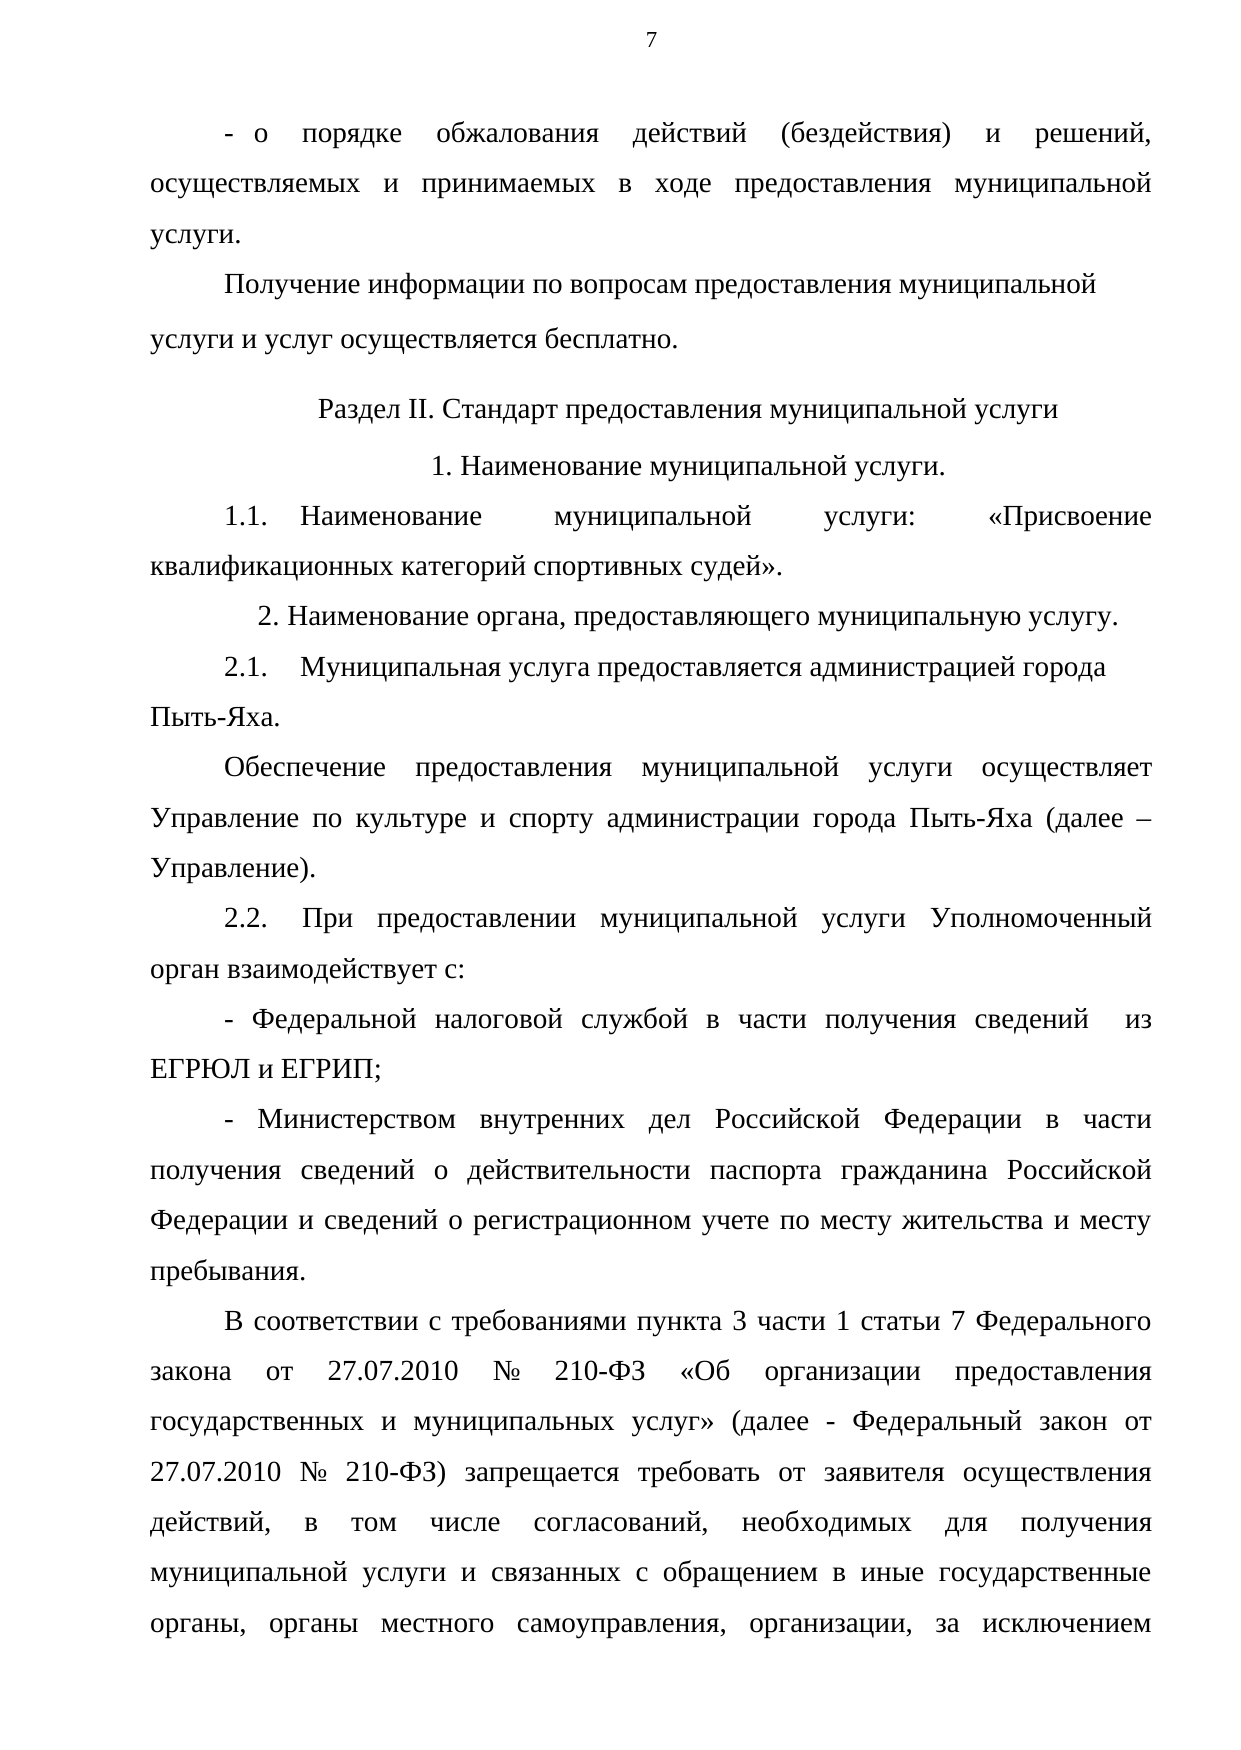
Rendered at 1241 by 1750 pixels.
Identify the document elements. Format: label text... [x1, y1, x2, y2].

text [150, 1303, 1153, 1638]
list Наименование муниципальной услуги: «Присвоение квалификационных категорий спортивных судей». [150, 498, 1153, 582]
list Муниципальная услуга предоставляется администрацией города [150, 649, 1153, 682]
list о порядке обжалования действий (бездействия) и решений, осуществляемых и принимаемых в ходе предоставления муниципальной услуги. [150, 115, 1153, 249]
list Наименование органа, предоставляющего муниципальную услугу. [150, 598, 1153, 632]
text Обеспечение предоставления муниципальной услуги осуществляет Управление по культуре и спорту администрации города Пыть-Яха (далее – Управление). [150, 749, 1153, 884]
text Получение информации по вопросам предоставления муниципальной услуги и услуг осуществляется бесплатно. [150, 266, 1151, 355]
text - Министерством внутренних дел Российской Федерации в части получения сведений о действительности паспорта гражданина Российской Федерации и сведений о регистрационном учете по месту жительства и месту пребывания. [150, 1102, 1153, 1286]
list Наименование муниципальной услуги. [150, 448, 1153, 481]
text - Федеральной налоговой службой в части получения сведений из ЕГРЮЛ и ЕГРИП; [150, 1001, 1153, 1085]
text Раздел II. Стандарт предоставления муниципальной услуги [150, 391, 1153, 424]
text Пыть-Яха. [150, 699, 1153, 733]
list При предоставлении муниципальной услуги Уполномоченный орган взаимодействует с: [150, 900, 1153, 984]
